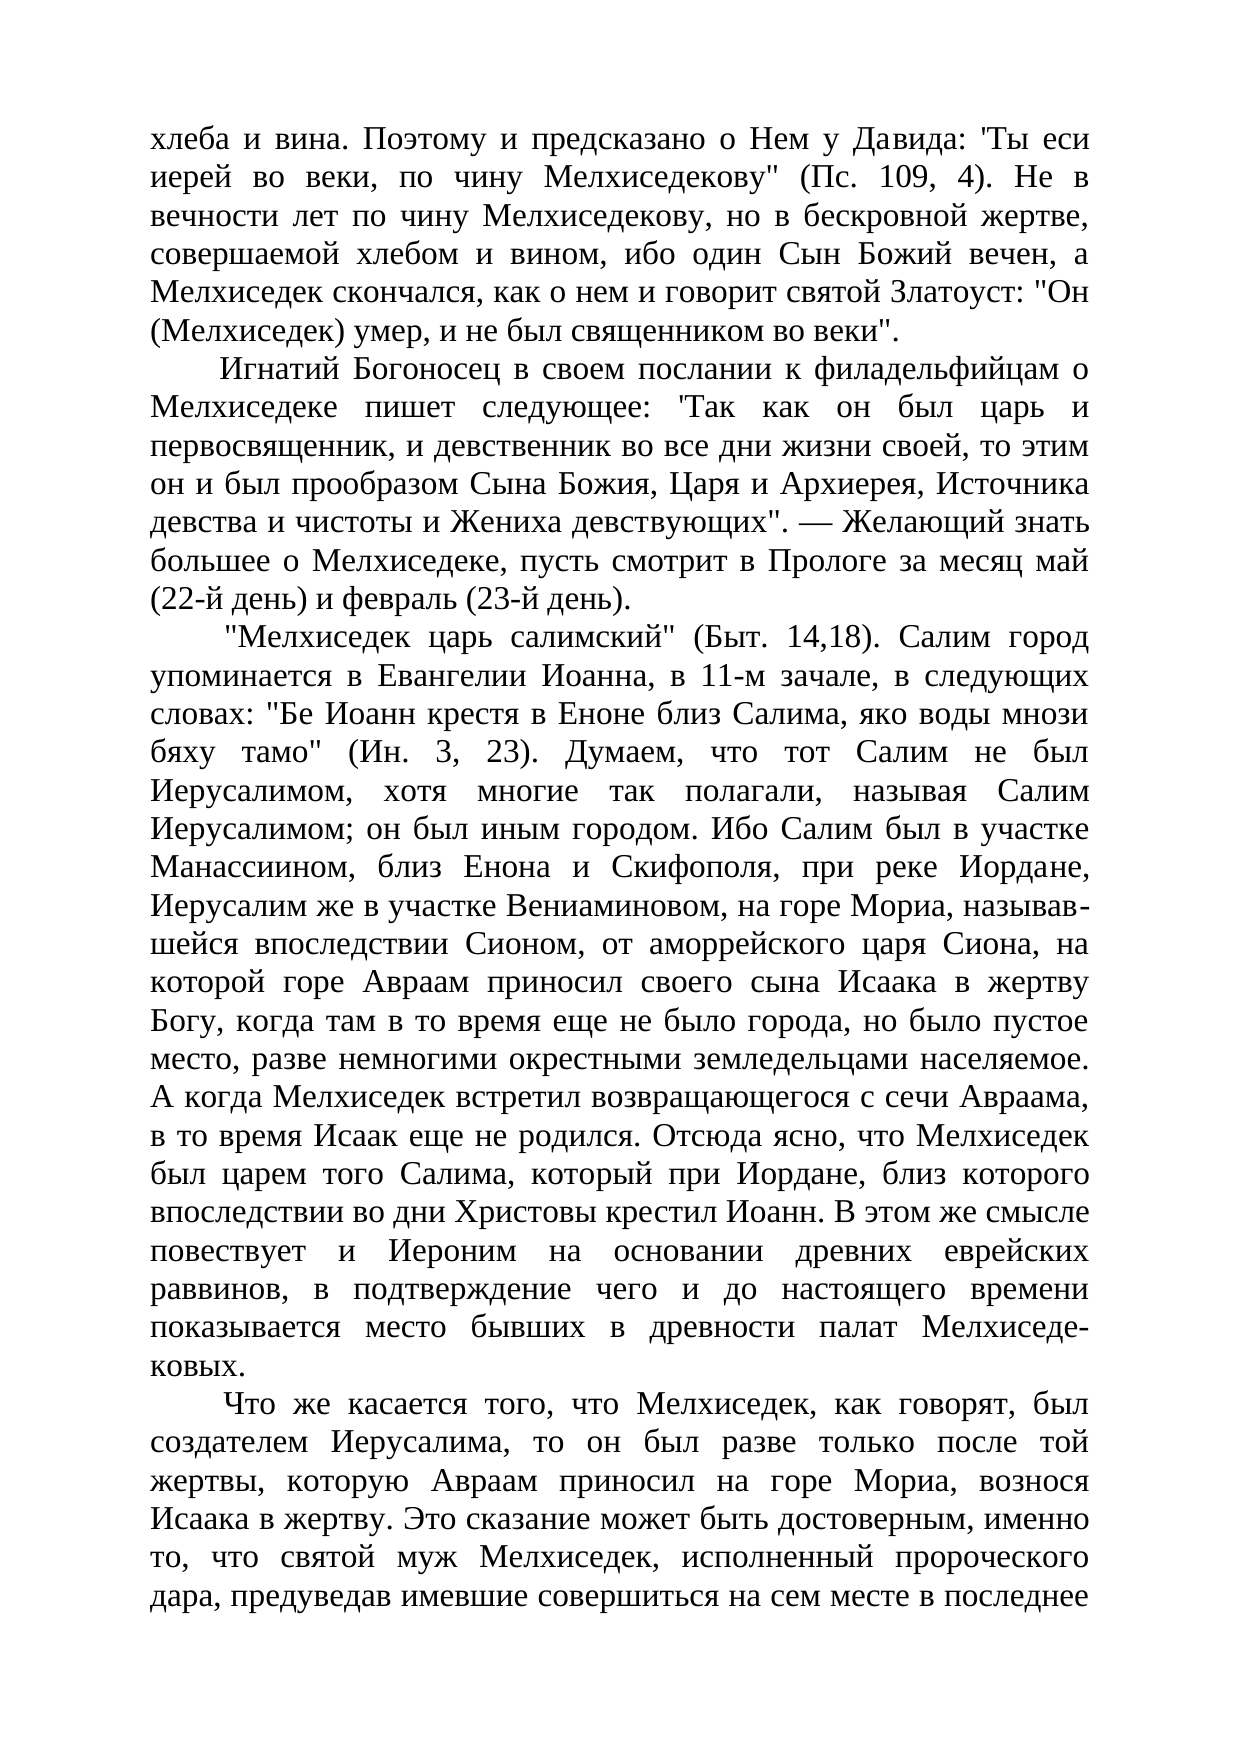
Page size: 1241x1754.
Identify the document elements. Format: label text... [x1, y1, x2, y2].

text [150, 118, 1090, 348]
text Игнатий Богоносец в своем послании к филадельфийцам о Мелхиседеке пишет следующее: 'Так как он был царь и первосвященник, и девственник во все дни жизни своей, то этим он и был прообразом Сына Божия, Царя и Архиерея, Источника девства и чистоты и Жениха девствующих". — Желающий знать большее о Мелхиседеке, пусть смотрит в Прологе за месяц май (22-й день) и февраль (23-й день). [150, 348, 1090, 616]
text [150, 1383, 1090, 1613]
text "Мелхиседек царь салимский" (Быт. 14,18). Салим город упоминается в Евангелии Иоанна, в 11-м зачале, в следующих словах: "Бе Иоанн крестя в Еноне близ Салима, яко воды мнози бяху тамо" (Ин. 3, 23). Думаем, что тот Салим не был Иерусалимом, хотя многие так полагали, называя Салим Иерусалимом; он был иным городом. Ибо Салим был в участке Манассиином, близ Енона и Скифополя, при реке Иордане, Иерусалим же в участке Вениаминовом, на горе Мориа, называвшейся впоследствии Сионом, от аморрейского царя Сиона, на которой горе Авраам приносил своего сына Исаака в жертву Богу, когда там в то время еще не было города, но было пустое место, разве немногими окрестными земледельцами населяемое. А когда Мелхиседек встретил возвращающегося с сечи Авраама, в то время Исаак еще не родился. Отсюда ясно, что Мелхиседек был царем того Салима, который при Иордане, близ которого впоследствии во дни Христовы крестил Иоанн. В этом же смысле повествует и Иероним на основании древних еврейских раввинов, в подтверждение чего и до настоящего времени показывается место бывших в древности палат Мелхиседе-ковых. [150, 616, 1090, 1383]
